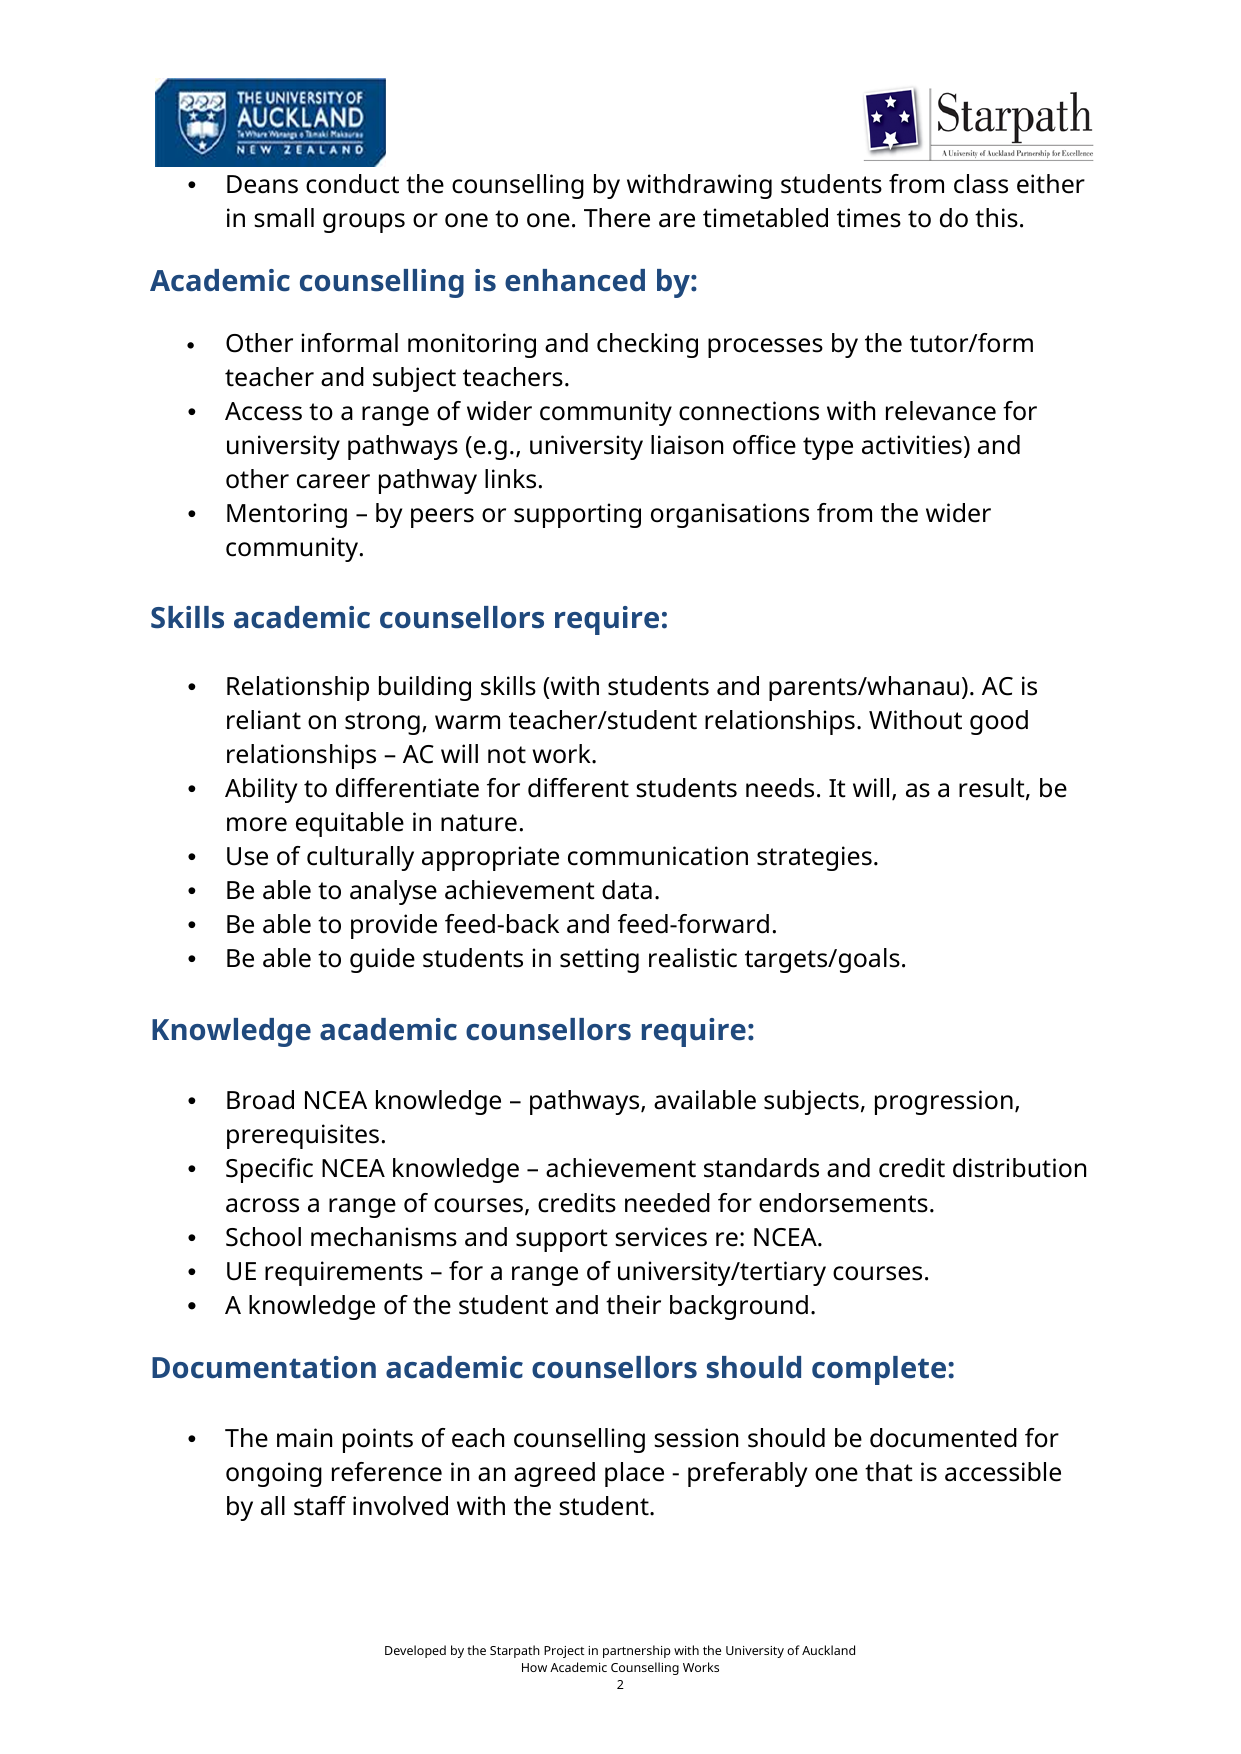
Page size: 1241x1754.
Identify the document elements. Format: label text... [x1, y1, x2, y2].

list Be able to provide feed-back and feed-forward. [187, 907, 1090, 941]
list Mentoring – by peers or supporting organisations from the wider community. [187, 496, 1090, 564]
list Broad NCEA knowledge – pathways, available subjects, progression, prerequisites. [187, 1083, 1090, 1151]
text Skills academic counsellors require: [150, 598, 1090, 637]
list UE requirements – for a range of university/tertiary courses. [187, 1253, 1090, 1287]
text Knowledge academic counsellors require: [150, 1009, 1090, 1049]
text Documentation academic counsellors should complete: [150, 1347, 1090, 1387]
list School mechanisms and support services re: NCEA. [187, 1219, 1090, 1253]
list Relationship building skills (with students and parents/whanau). AC is reliant on strong, warm teacher/student relationships. Without good relationships – AC will not work. [187, 669, 1090, 771]
picture [857, 78, 1100, 167]
list Use of culturally appropriate communication strategies. [187, 839, 1090, 873]
list Specific NCEA knowledge – achievement standards and credit distribution across a range of courses, credits needed for endorsements. [187, 1151, 1090, 1219]
list Be able to guide students in setting realistic targets/goals. [187, 941, 1090, 975]
list Deans conduct the counselling by withdrawing students from class either in small groups or one to one. There are timetabled times to do this. [187, 150, 1090, 234]
list Access to a range of wider community connections with relevance for university pathways (e.g., university liaison office type activities) and other career pathway links. [187, 393, 1090, 496]
picture [155, 78, 386, 167]
list Other informal monitoring and checking processes by the tutor/form teacher and subject teachers. [187, 325, 1090, 393]
text Academic counselling is enhanced by: [150, 260, 1090, 300]
list The main points of each counselling session should be documented for ongoing reference in an agreed place - preferably one that is accessible by all staff involved with the student. [187, 1421, 1090, 1523]
list Be able to analyse achievement data. [187, 873, 1090, 907]
list A knowledge of the student and their background. [187, 1287, 1090, 1321]
list Ability to differentiate for different students needs. It will, as a result, be more equitable in nature. [187, 771, 1090, 839]
